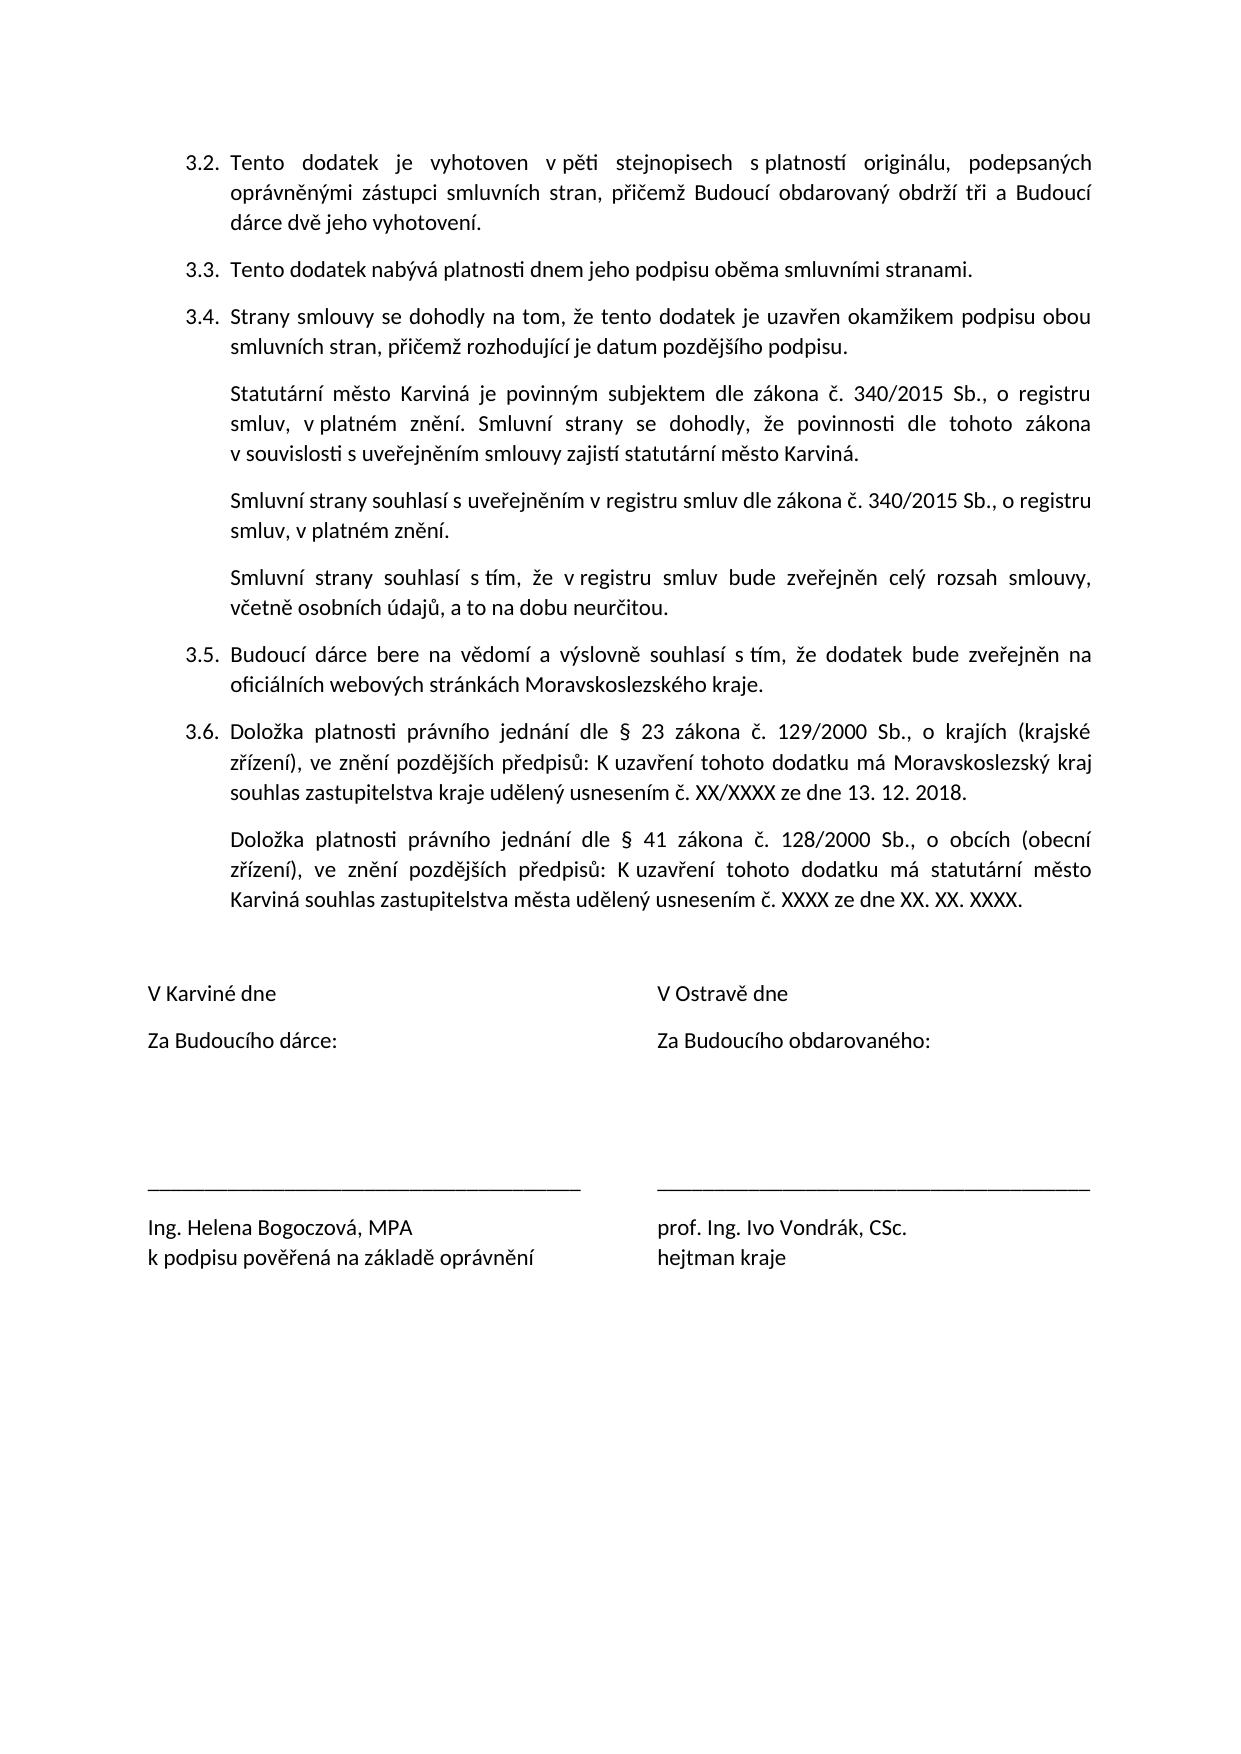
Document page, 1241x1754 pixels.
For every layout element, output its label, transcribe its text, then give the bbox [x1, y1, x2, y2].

list Smluvní strany souhlasí s uveřejněním v registru smluv dle zákona č. 340/2015 Sb., o registru smluv, v platném znění. [230, 486, 1093, 544]
list Doložka platnosti právního jednání dle § 41 zákona č. 128/2000 Sb., o obcích (obecní zřízení), ve znění pozdějších předpisů: K uzavření tohoto dodatku má statutární město Karviná souhlas zastupitelstva města udělený usnesením č. XXXX ze dne XX. XX. XXXX. [230, 825, 1093, 913]
list Smluvní strany souhlasí s tím, že v registru smluv bude zveřejněn celý rozsah smlouvy, včetně osobních údajů, a to na dobu neurčitou. [230, 563, 1093, 621]
text Za Budoucího dárce: [148, 1026, 583, 1054]
text ______________________________________ [148, 1166, 583, 1194]
list Statutární město Karviná je povinným subjektem dle zákona č. 340/2015 Sb., o registru smluv, v platném znění. Smluvní strany se dohodly, že povinnosti dle tohoto zákona v souvislosti s uveřejněním smlouvy zajistí statutární město Karviná. [230, 379, 1093, 467]
list Strany smlouvy se dohodly na tom, že tento dodatek je uzavřen okamžikem podpisu obou smluvních stran, přičemž rozhodující je datum pozdějšího podpisu. [185, 302, 1093, 360]
list Budoucí dárce bere na vědomí a výslovně souhlasí s tím, že dodatek bude zveřejněn na oficiálních webových stránkách Moravskoslezského kraje. [185, 640, 1093, 698]
list Doložka platnosti právního jednání dle § 23 zákona č. 129/2000 Sb., o krajích (krajské zřízení), ve znění pozdějších předpisů: K uzavření tohoto dodatku má Moravskoslezský kraj souhlas zastupitelstva kraje udělený usnesením č. XX/XXXX ze dne 13. 12. 2018. [185, 717, 1093, 806]
text ______________________________________ [657, 1166, 1093, 1194]
list Tento dodatek nabývá platnosti dnem jeho podpisu oběma smluvními stranami. [185, 255, 1093, 283]
text Ing. Helena Bogoczová, MPA k podpisu pověřená na základě oprávnění [148, 1213, 583, 1271]
list Tento dodatek je vyhotoven v pěti stejnopisech s platností originálu, podepsaných oprávněnými zástupci smluvních stran, přičemž Budoucí obdarovaný obdrží tři a Budoucí dárce dvě jeho vyhotovení. [185, 148, 1093, 236]
text prof. Ing. Ivo Vondrák, CSc. hejtman kraje [657, 1213, 1093, 1271]
text V Ostravě dne [657, 979, 1093, 1007]
text V Karviné dne [148, 979, 583, 1007]
text Za Budoucího obdarovaného: [657, 1026, 1093, 1054]
